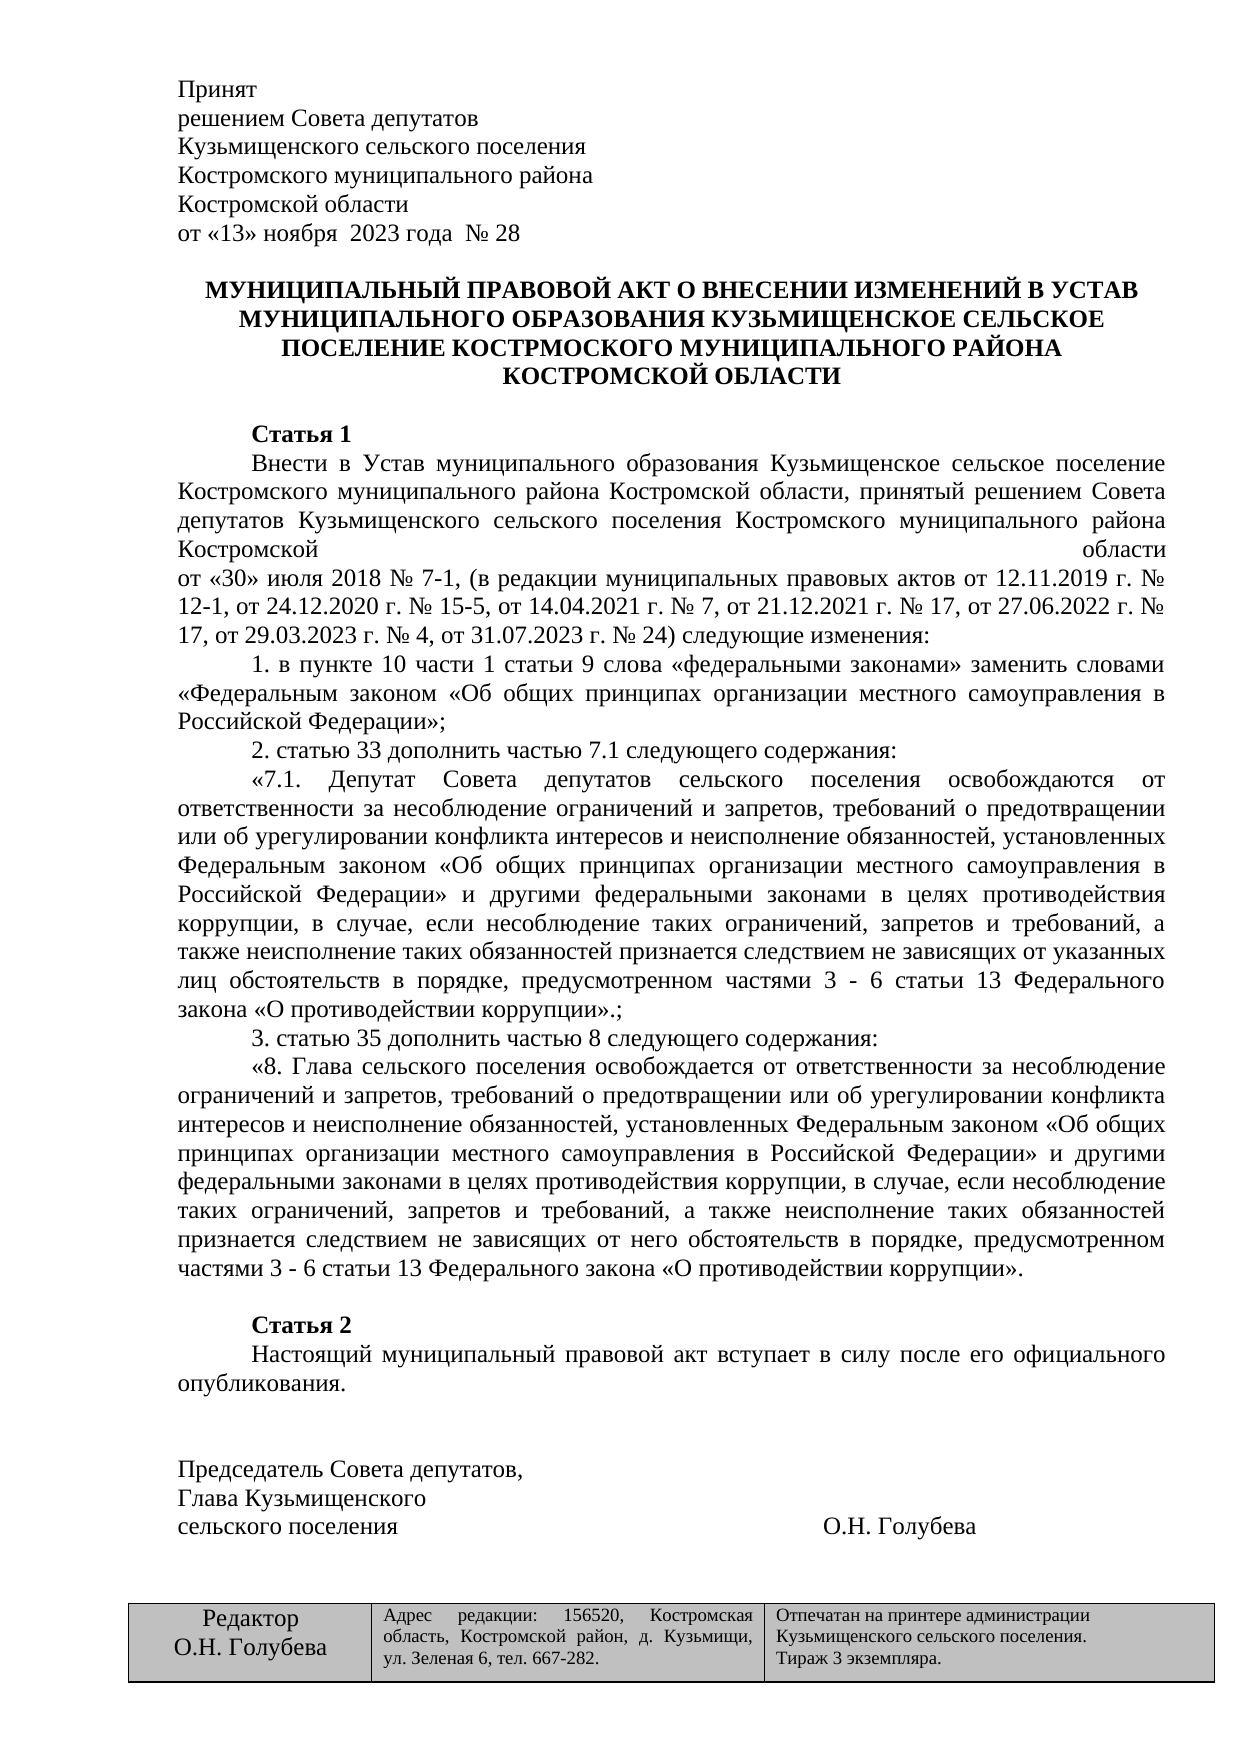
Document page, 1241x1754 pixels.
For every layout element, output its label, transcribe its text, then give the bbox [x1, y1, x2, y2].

text Председатель Совета депутатов, [177, 1454, 1166, 1483]
text Глава Кузьмищенского [177, 1483, 1166, 1511]
text решением Совета депутатов [177, 103, 1166, 131]
text Костромского муниципального района [177, 160, 1166, 189]
text Внести в Устав муниципального образования Кузьмищенское сельское поселение Костромского муниципального района Костромской области, принятый решением Совета депутатов Кузьмищенского сельского поселения Костромского муниципального района Костромской области от «30» июля 2018 № 7-1, (в редакции муниципальных правовых актов от 12.11.2019 г. № 12-1, от 24.12.2020 г. № 15-5, от 14.04.2021 г. № 7, от 21.12.2021 г. № 17, от 27.06.2022 г. № 17, от 29.03.2023 г. № 4, от 31.07.2023 г. № 24) следующие изменения: [177, 448, 1166, 649]
text 1. в пункте 10 части 1 статьи 9 слова «федеральными законами» заменить словами «Федеральным законом «Об общих принципах организации местного самоуправления в Российской Федерации»; [177, 649, 1166, 735]
text Кузьмищенского сельского поселения [177, 131, 1166, 160]
text Статья 1 [177, 419, 1166, 448]
text Принят [177, 74, 1166, 103]
text «8. Глава сельского поселения освобождается от ответственности за несоблюдение ограничений и запретов, требований о предотвращении или об урегулировании конфликта интересов и неисполнение обязанностей, установленных Федеральным законом «Об общих принципах организации местного самоуправления в Российской Федерации» и другими федеральными законами в целях противодействия коррупции, в случае, если несоблюдение таких ограничений, запретов и требований, а также неисполнение таких обязанностей признается следствием не зависящих от него обстоятельств в порядке, предусмотренном частями 3 - 6 статьи 13 Федерального закона «О противодействии коррупции». [177, 1051, 1166, 1281]
text «7.1. Депутат Совета депутатов сельского поселения освобождаются от ответственности за несоблюдение ограничений и запретов, требований о предотвращении или об урегулировании конфликта интересов и неисполнение обязанностей, установленных Федеральным законом «Об общих принципах организации местного самоуправления в Российской Федерации» и другими федеральными законами в целях противодействия коррупции, в случае, если несоблюдение таких ограничений, запретов и требований, а также неисполнение таких обязанностей признается следствием не зависящих от указанных лиц обстоятельств в порядке, предусмотренном частями 3 - 6 статьи 13 Федерального закона «О противодействии коррупции».; [177, 764, 1166, 1023]
text Статья 2 [177, 1310, 1166, 1339]
text от «13» ноября 2023 года № 28 [177, 218, 1166, 246]
text МУНИЦИПАЛЬНЫЙ ПРАВОВОЙ АКТ О ВНЕСЕНИИ ИЗМЕНЕНИЙ В УСТАВ МУНИЦИПАЛЬНОГО ОБРАЗОВАНИЯ КУЗЬМИЩЕНСКОЕ СЕЛЬСКОЕ ПОСЕЛЕНИЕ КОСТРМОСКОГО МУНИЦИПАЛЬНОГО РАЙОНА КОСТРОМСКОЙ ОБЛАСТИ [177, 275, 1166, 390]
text 2. статью 33 дополнить частью 7.1 следующего содержания: [177, 735, 1166, 764]
table_header Редактор О.Н. Голубева [129, 1604, 371, 1681]
text 3. статью 35 дополнить частью 8 следующего содержания: [177, 1023, 1166, 1051]
text Костромской области [177, 189, 1166, 218]
text сельского поселения О.Н. Голубева [177, 1511, 1166, 1540]
table_header Адрес редакции: 156520, Костромская область, Костромской район, д. Кузьмищи, ул. Зеленая 6, тел. 667-282. [372, 1604, 764, 1681]
table_header Отпечатан на принтере администрации Кузьмищенского сельского поселения. Тираж 3 экземпляра. [765, 1604, 1214, 1681]
text Настоящий муниципальный правовой акт вступает в силу после его официального опубликования. [177, 1339, 1166, 1396]
